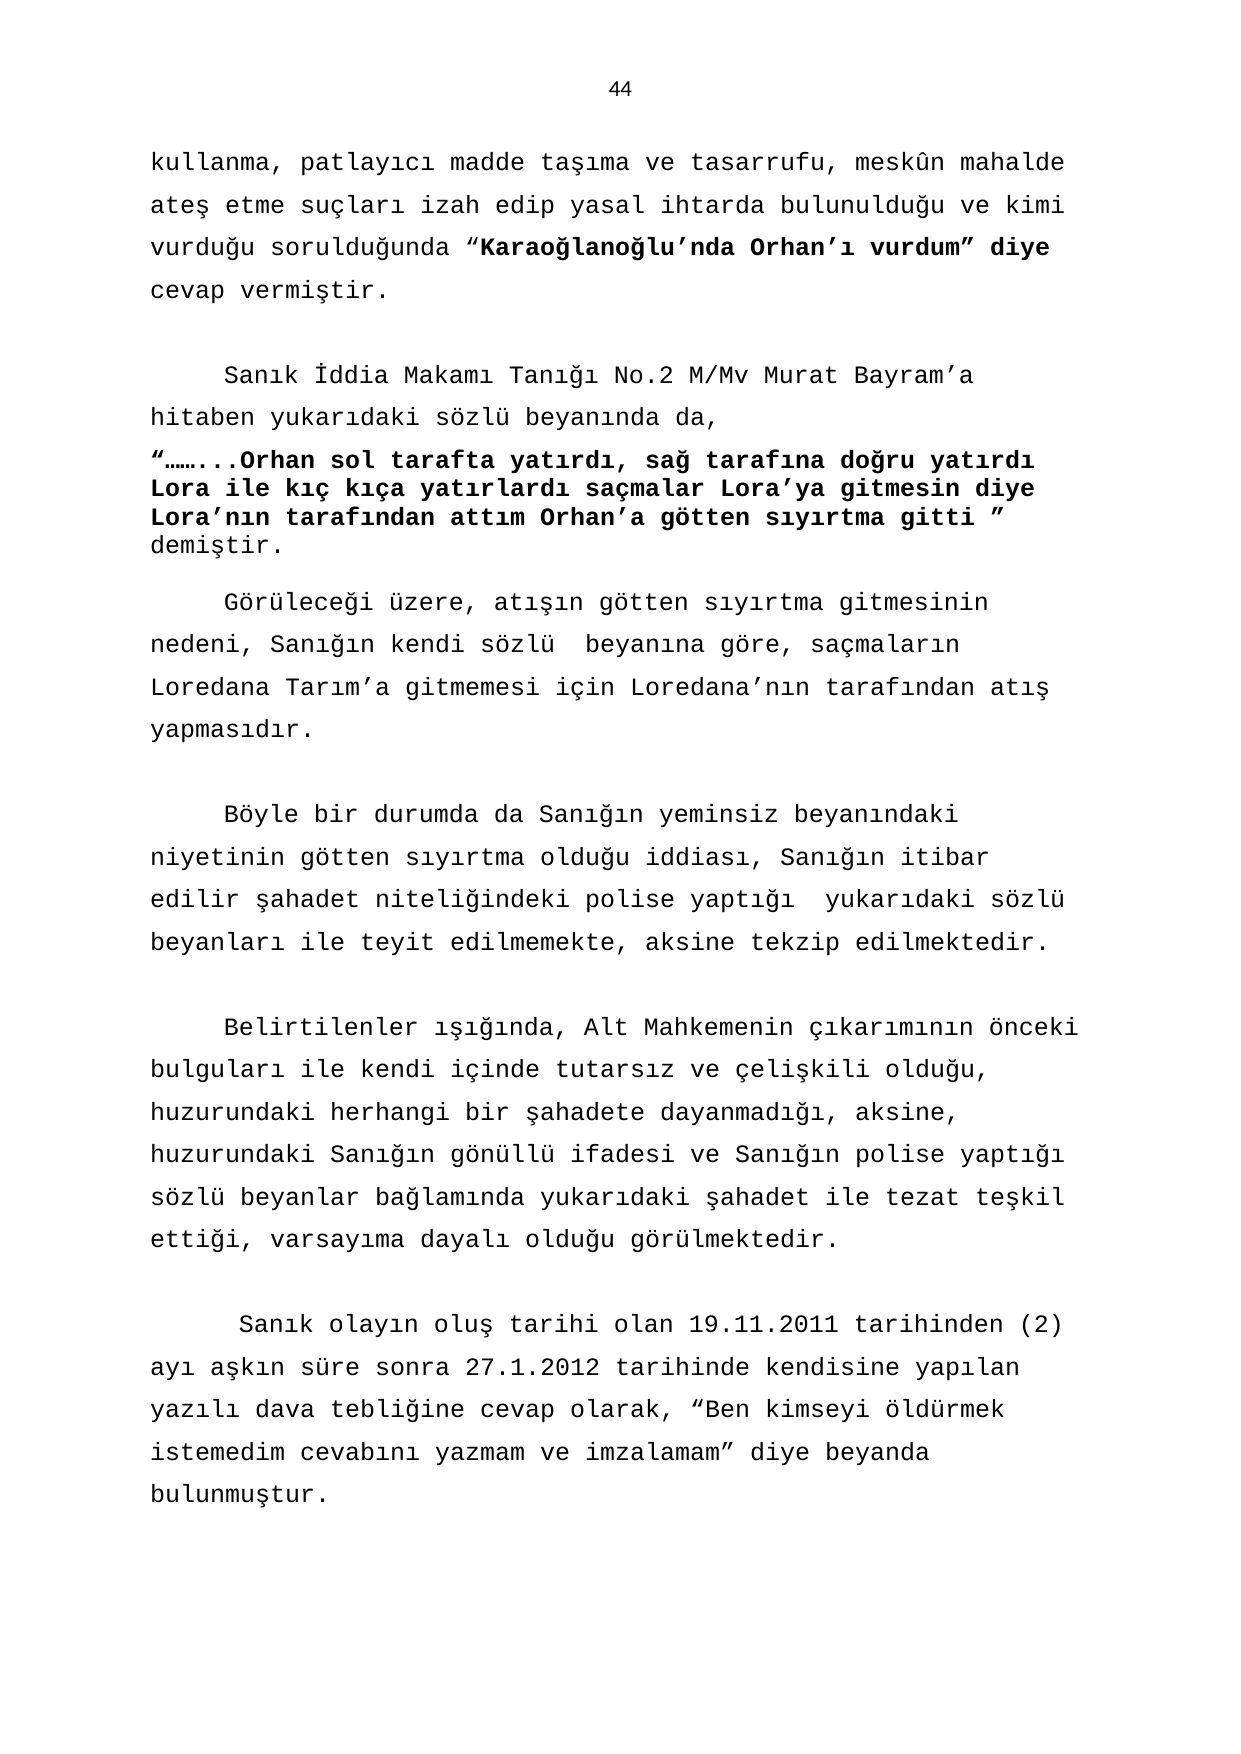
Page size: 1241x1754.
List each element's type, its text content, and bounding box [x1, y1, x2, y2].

text Sanık olayın oluş tarihi olan 19.11.2011 tarihinden (2) ayı aşkın süre sonra 27.1.2012 tarihinde kendisine yapılan yazılı dava tebliğine cevap olarak, “Ben kimseyi öldürmek istemedim cevabını yazmam ve imzalamam” diye beyanda bulunmuştur. [150, 1312, 1090, 1510]
text “……...Orhan sol tarafta yatırdı, sağ tarafına doğru yatırdı Lora ile kıç kıça yatırlardı saçmalar Lora’ya gitmesin diye Lora’nın tarafından attım Orhan’a götten sıyırtma gitti ” demiştir. [150, 447, 1090, 561]
text Belirtilenler ışığında, Alt Mahkemenin çıkarımının önceki bulguları ile kendi içinde tutarsız ve çelişkili olduğu, huzurundaki herhangi bir şahadete dayanmadığı, aksine, huzurundaki Sanığın gönüllü ifadesi ve Sanığın polise yaptığı sözlü beyanlar bağlamında yukarıdaki şahadet ile tezat teşkil ettiği, varsayıma dayalı olduğu görülmektedir. [150, 1014, 1090, 1255]
text Böyle bir durumda da Sanığın yeminsiz beyanındaki niyetinin götten sıyırtma olduğu iddiası, Sanığın itibar edilir şahadet niteliğindeki polise yaptığı yukarıdaki sözlü beyanları ile teyit edilmemekte, aksine tekzip edilmektedir. [150, 802, 1090, 957]
text Sanık İddia Makamı Tanığı No.2 M/Mv Murat Bayram’a hitaben yukarıdaki sözlü beyanında da, [150, 362, 1090, 433]
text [150, 150, 1090, 306]
text Görüleceği üzere, atışın götten sıyırtma gitmesinin nedeni, Sanığın kendi sözlü beyanına göre, saçmaların Loredana Tarım’a gitmemesi için Loredana’nın tarafından atış yapmasıdır. [150, 589, 1090, 745]
